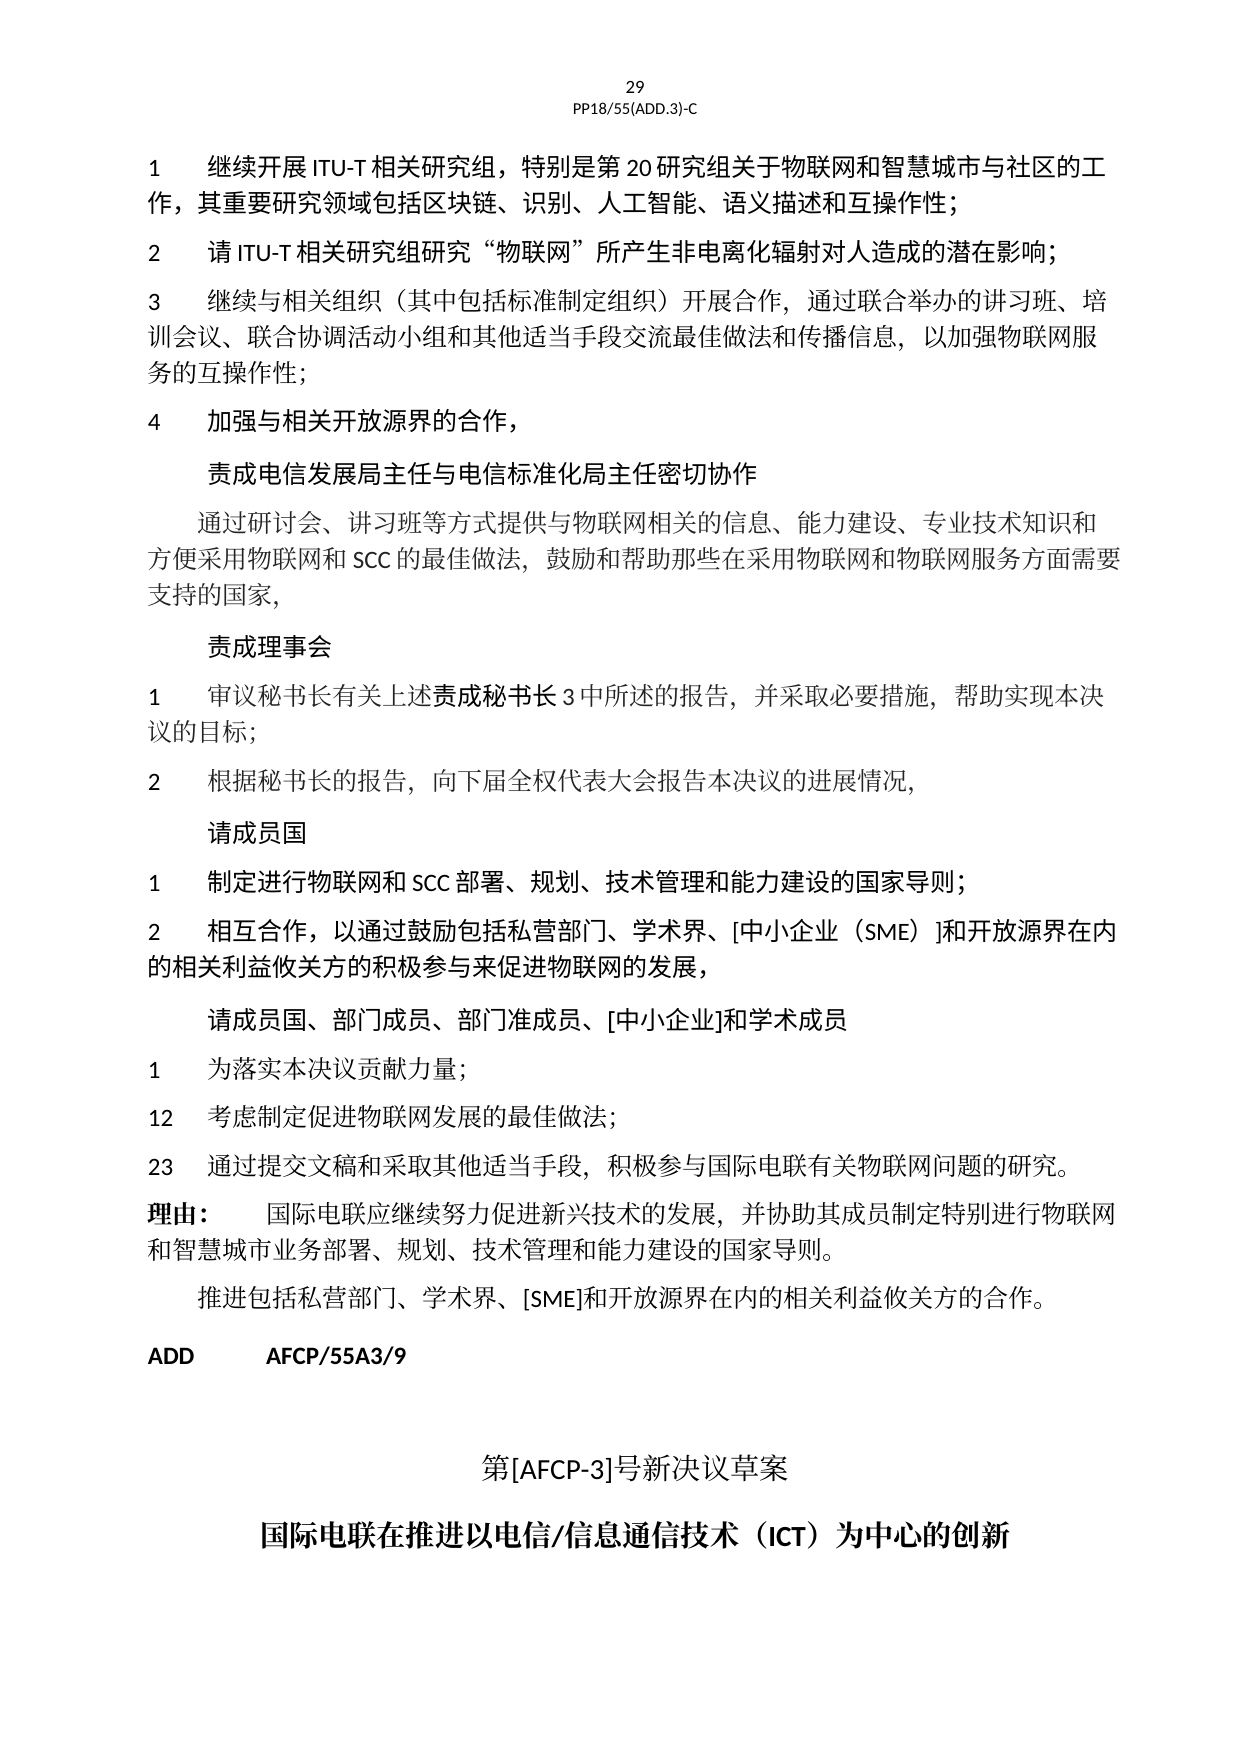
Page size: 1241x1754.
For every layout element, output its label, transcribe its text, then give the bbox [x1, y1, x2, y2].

text 考虑制定促进物联网发展的最佳做法； [148, 1098, 1122, 1134]
text ADD AFCP/55A3/9 [148, 1340, 1122, 1371]
text 2 根据秘书长的报告，向下届全权代表大会报告本决议的进展情况， [148, 761, 1122, 797]
text 推进包括私营部门、学术界、[SME]和开放源界在内的相关利益攸关方的合作。 [148, 1279, 1122, 1315]
text 请成员国、部门成员、部门准成员和学术成员 [207, 1001, 1122, 1037]
text 通过提交文稿和采取其他适当手段，积极参与国际电联有关物联网问题的研究。 [148, 1146, 1122, 1182]
text 责成理事会 [207, 628, 1122, 664]
text 1 审议秘书长有关上述责成秘书长3中所述的报告，并采取必要措施，帮助实现本决议的目标； [148, 677, 1122, 749]
text 责成电信发展局主任 [207, 455, 1122, 491]
text 通过提供与物联网相关的信息、能力建设和方便采用物联网的最佳做法，鼓励和帮助那些在采用物联网和物联网服务方面需要支持的国家， [148, 503, 1122, 611]
title 国际电联在推进以电信/信息通信技术（ICT）为中心的创新 [148, 1512, 1122, 1554]
text 第[AFCP-3]号新决议草案 [148, 1446, 1122, 1487]
text 理由： 国际电联应继续努力促进新兴技术的发展，并协助其成员制定特别进行物联网和智慧城市业务部署、规划、技术管理和能力建设的国家导则。 [148, 1195, 1122, 1267]
